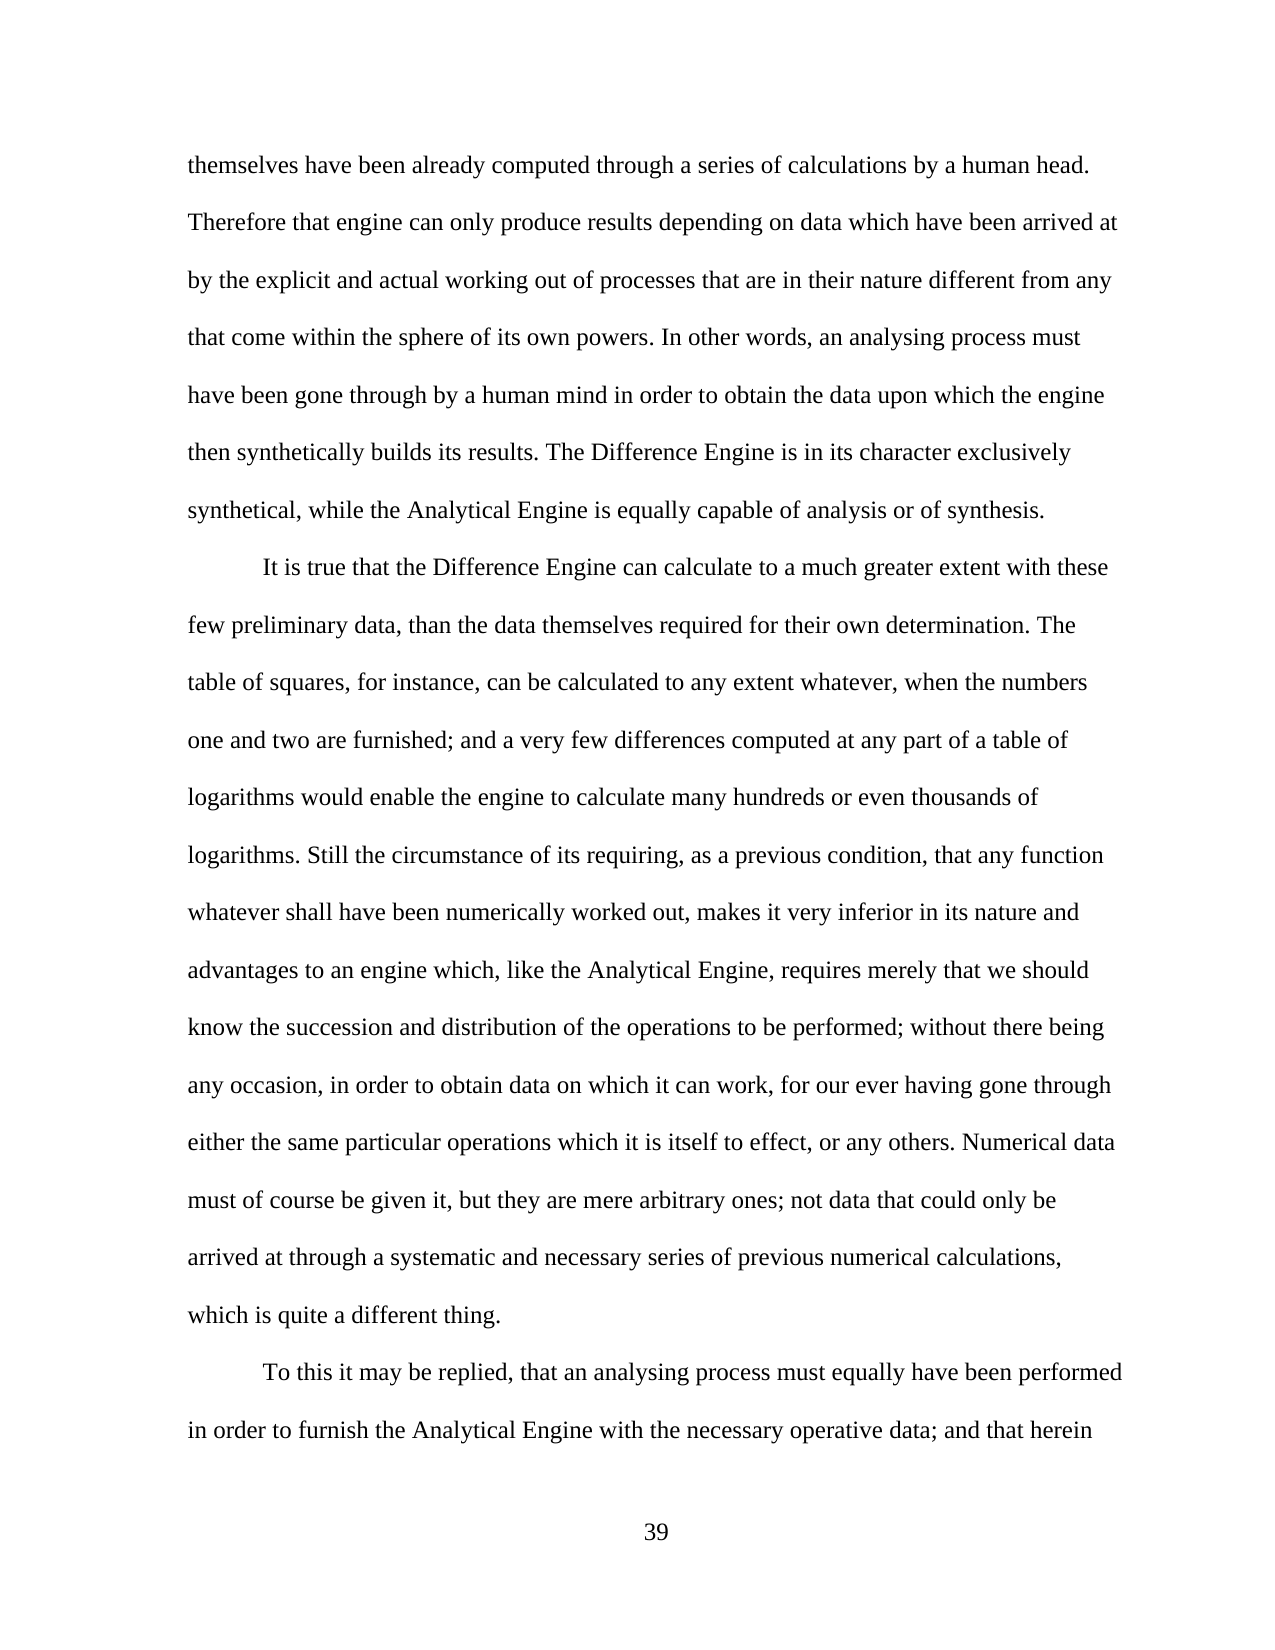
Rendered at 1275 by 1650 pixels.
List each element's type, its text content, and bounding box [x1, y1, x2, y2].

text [187, 1357, 1125, 1444]
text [187, 150, 1125, 524]
text It is true that the Difference Engine can calculate to a much greater extent with these few preliminary data, than the data themselves required for their own determination. The table of squares, for instance, can be calculated to any extent whatever, when the numbers one and two are furnished; and a very few differences computed at any part of a table of logarithms would enable the engine to calculate many hundreds or even thousands of logarithms. Still the circumstance of its requiring, as a previous condition, that any function whatever shall have been numerically worked out, makes it very inferior in its nature and advantages to an engine which, like the Analytical Engine, requires merely that we should know the succession and distribution of the operations to be performed; without there being any occasion, in order to obtain data on which it can work, for our ever having gone through either the same particular operations which it is itself to effect, or any others. Numerical data must of course be given it, but they are mere arbitrary ones; not data that could only be arrived at through a systematic and necessary series of previous numerical calculations, which is quite a different thing. [187, 552, 1125, 1329]
